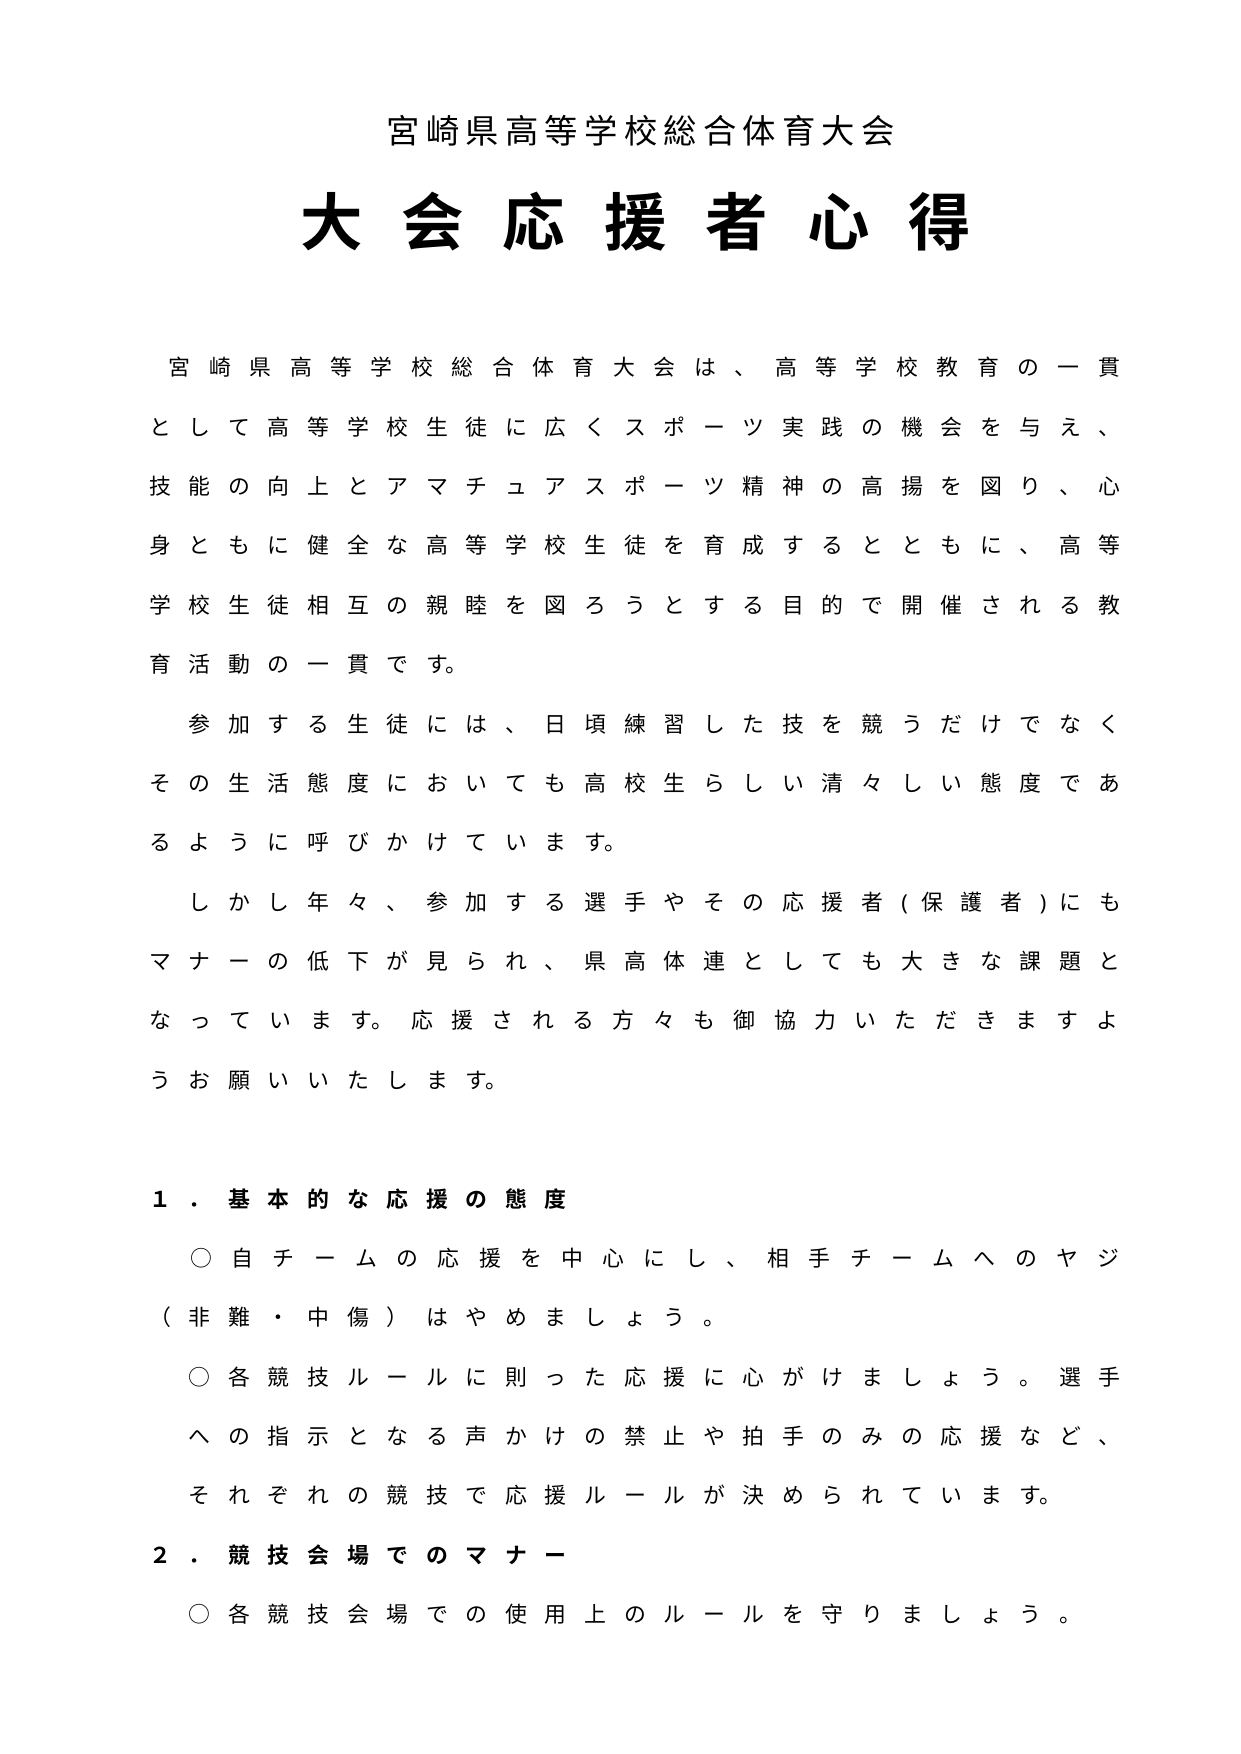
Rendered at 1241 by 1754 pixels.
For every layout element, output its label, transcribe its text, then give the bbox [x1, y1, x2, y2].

text ○自チームの応援を中心にし、相手チームへのヤジ（非難・中傷）はやめましょう。 [149, 1227, 1138, 1346]
text 参加する生徒には、日頃練習した技を競うだけでなく、その生活態度においても高校生らしい清々しい態度であるように呼びかけています。 [149, 693, 1138, 871]
text ２．競技会場でのマナー [149, 1524, 1138, 1583]
text 大 会 応 援 者 心 得 [149, 158, 1138, 277]
text しかし年々、参加する選手やその応援者(保護者)にもマナーの低下が見られ、県高体連としても大きな課題となっています。応援される方々も御協力いただきますようお願いいたします。 [149, 871, 1138, 1108]
text １．基本的な応援の態度 [149, 1168, 1138, 1227]
text 宮崎県高等学校総合体育大会 [149, 99, 1138, 158]
text ○各競技ルールに則った応援に心がけましょう。選手への指示となる声かけの禁止や拍手のみの応援など、それぞれの競技で応援ルールが決められています。 [149, 1346, 1138, 1524]
text ○各競技会場での使用上のルールを守りましょう。 [149, 1583, 1138, 1643]
text 宮崎県高等学校総合体育大会は、高等学校教育の一貫として高等学校生徒に広くスポーツ実践の機会を与え、技能の向上とアマチュアスポーツ精神の高揚を図り、心身ともに健全な高等学校生徒を育成するとともに、高等学校生徒相互の親睦を図ろうとする目的で開催される教育活動の一貫です。 [149, 337, 1138, 693]
